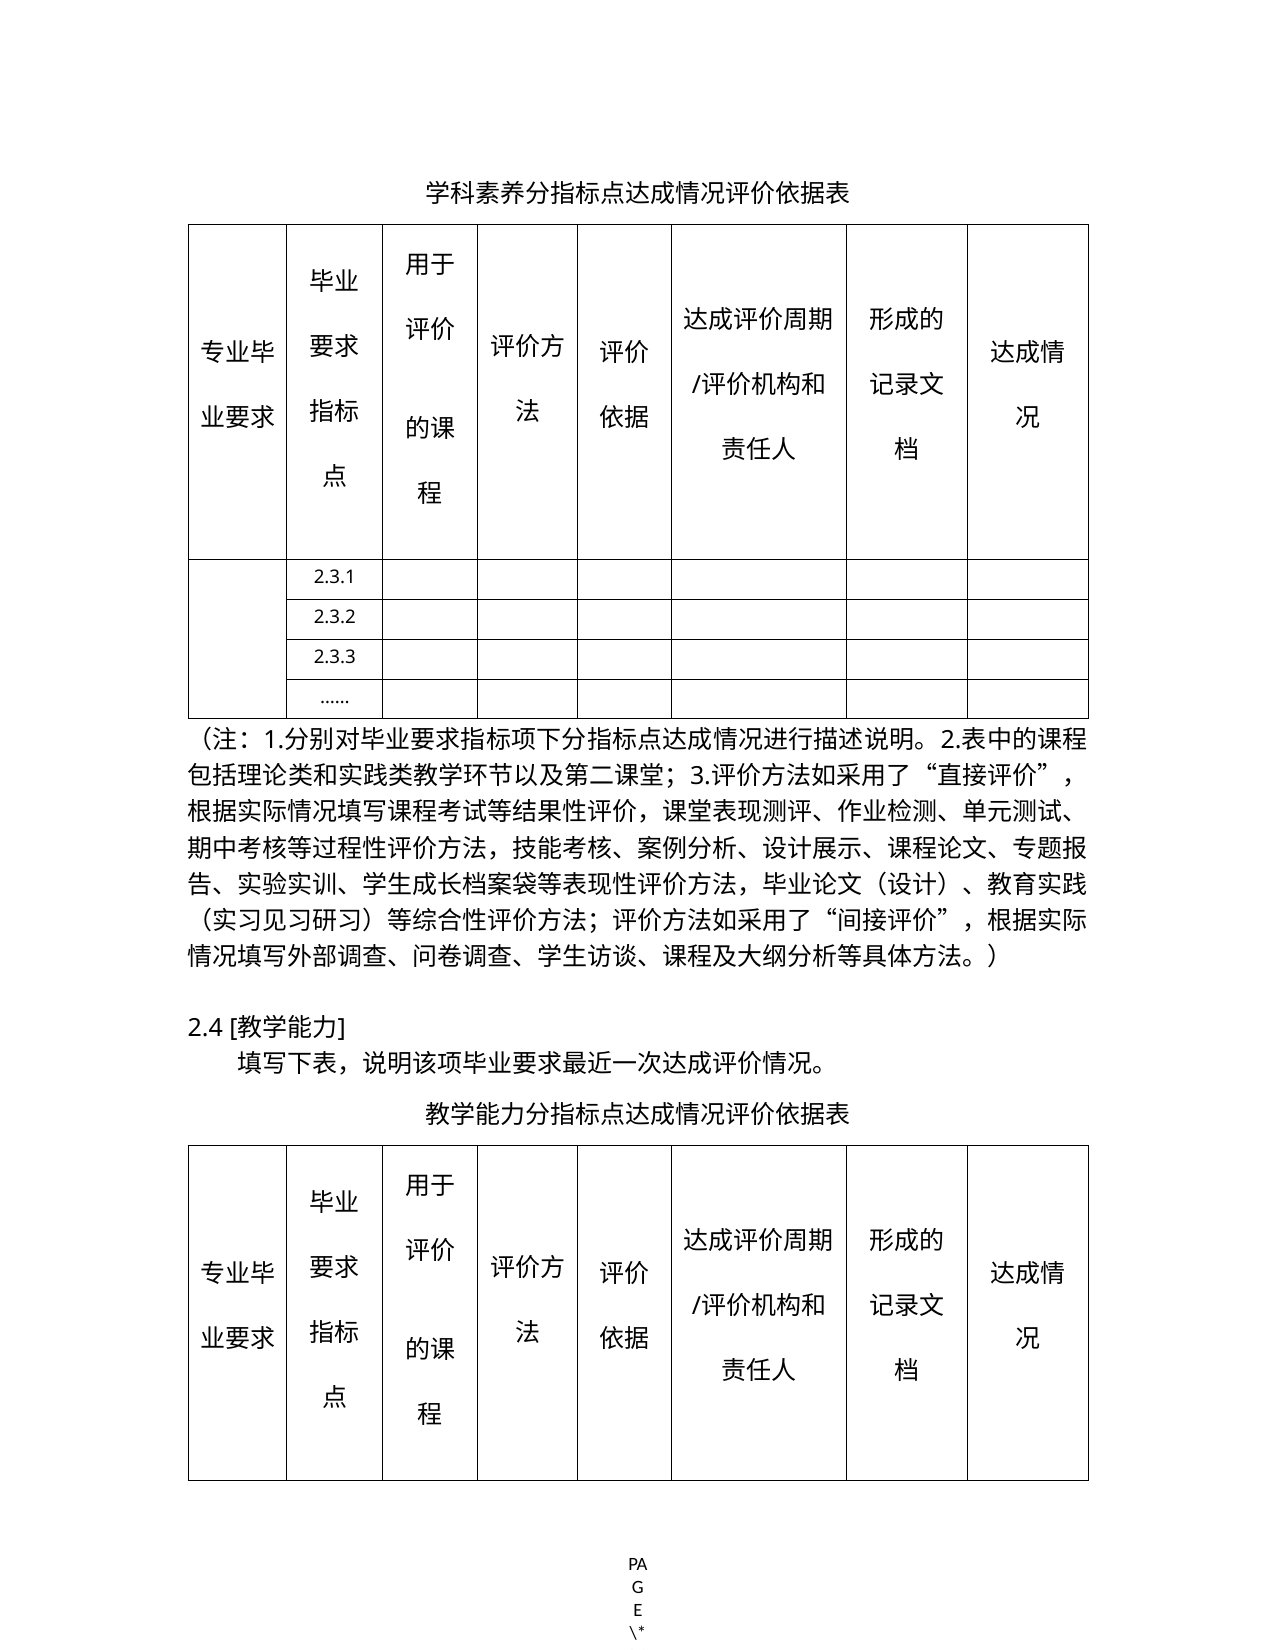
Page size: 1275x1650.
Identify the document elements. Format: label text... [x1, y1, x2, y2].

table_cell [578, 640, 671, 678]
table_cell 2.3.3 [287, 640, 382, 678]
table_cell [578, 680, 671, 718]
table_header 评价方法 [478, 1146, 577, 1480]
table_header 评价方法 [478, 225, 577, 559]
table_cell [672, 680, 846, 718]
table_header 专业毕业要求 [189, 225, 286, 559]
table_cell [968, 640, 1088, 678]
table_cell [383, 560, 477, 599]
table_cell …… [287, 680, 382, 718]
table_header 达成评价周期/评价机构和责任人 [672, 1146, 846, 1480]
table_cell [672, 640, 846, 678]
table_cell [968, 600, 1088, 638]
text 学科素养分指标点达成情况评价依据表 [187, 159, 1087, 224]
table_cell [578, 560, 671, 599]
text 填写下表，说明该项毕业要求最近一次达成评价情况。 [187, 1043, 1087, 1080]
table_cell [847, 560, 967, 599]
table_cell [578, 600, 671, 638]
table_header 形成的记录文档 [847, 1146, 967, 1480]
table_cell [968, 560, 1088, 599]
table_header 达成情况 [968, 225, 1088, 559]
table_header 专业毕业要求 [189, 1146, 286, 1480]
list 2.4 [教学能力] [187, 1007, 1087, 1043]
table_cell [383, 640, 477, 678]
table_cell 2.3.1 [287, 560, 382, 599]
text （注：1.分别对毕业要求指标项下分指标点达成情况进行描述说明。2.表中的课程包括理论类和实践类教学环节以及第二课堂；3.评价方法如采用了“直接评价”，根据实际情况填写课程考试等结果性评价，课堂表现测评、作业检测、单元测试、期中考核等过程性评价方法，技能考核、案例分析、设计展示、课程论文、专题报告、实验实训、学生成长档案袋等表现性评价方法，毕业论文（设计）、教育实践（实习见习研习）等综合性评价方法；评价方法如采用了“间接评价”，根据实际情况填写外部调查、问卷调查、学生访谈、课程及大纲分析等具体方法。） [187, 719, 1087, 973]
table_header 毕业要求指标点 [287, 1146, 382, 1480]
table_header 达成情况 [968, 1146, 1088, 1480]
table_cell [383, 680, 477, 718]
table_cell [672, 600, 846, 638]
text 教学能力分指标点达成情况评价依据表 [187, 1080, 1087, 1145]
table_cell [478, 560, 577, 599]
table_cell [478, 640, 577, 678]
table_cell [847, 680, 967, 718]
table_cell [189, 560, 286, 718]
table_cell [383, 600, 477, 638]
table_cell [478, 600, 577, 638]
table_cell [968, 680, 1088, 718]
table_cell [672, 560, 846, 599]
table_header 评价依据 [578, 1146, 671, 1480]
table_cell [847, 640, 967, 678]
table_header 评价依据 [578, 225, 671, 559]
table_header 达成评价周期/评价机构和责任人 [672, 225, 846, 559]
table_header 形成的记录文档 [847, 225, 967, 559]
table_header 用于评价 的课程 [383, 1146, 477, 1480]
table_cell [847, 600, 967, 638]
table_header 毕业要求指标点 [287, 225, 382, 559]
table_cell 2.3.2 [287, 600, 382, 638]
table_cell [478, 680, 577, 718]
table_header 用于评价 的课程 [383, 225, 477, 559]
